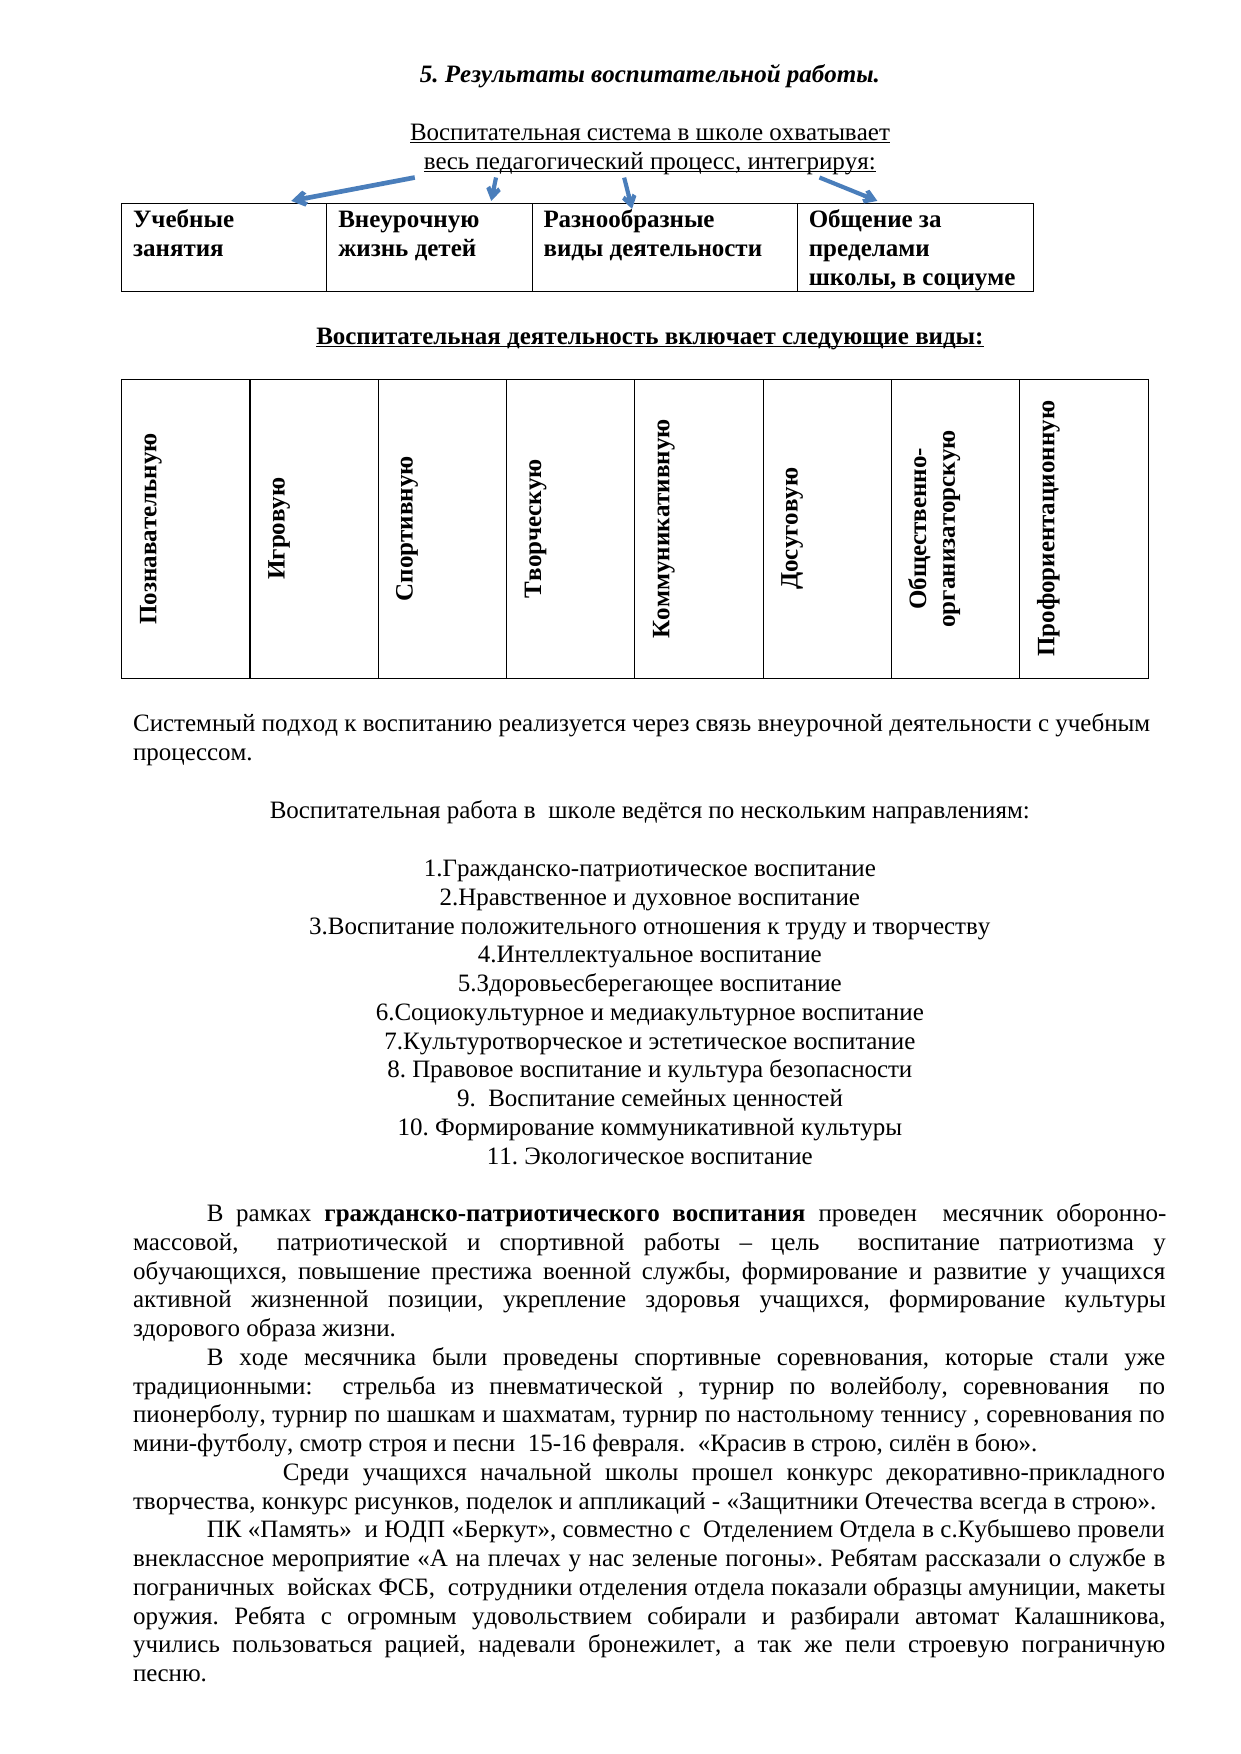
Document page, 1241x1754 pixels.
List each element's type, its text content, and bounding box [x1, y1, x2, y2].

table_header Творческую [507, 380, 634, 678]
table_header Внеурочную жизнь детей [327, 204, 532, 291]
table_header Разнообразные виды деятельности [533, 204, 797, 291]
text 3.Воспитание положительного отношения к труду и творчеству [133, 911, 1167, 939]
table_header Спортивную [379, 380, 506, 678]
text ПК «Память» и ЮДП «Беркут», совместно с Отделением Отдела в с.Кубышево провели внеклассное мероприятие «А на плечах у нас зеленые погоны». Ребятам рассказали о службе в пограничных войсках ФСБ, сотрудники отделения отдела показали образцы амуниции, макеты оружия. Ребята с огромным удовольствием собирали и разбирали автомат Калашникова, учились пользоваться рацией, надевали бронежилет, а так же пели строевую пограничную песню. [133, 1514, 1167, 1687]
text Воспитательная система в школе охватывает [133, 117, 1167, 146]
table_header Профориентационную [1020, 380, 1148, 678]
text Воспитательная работа в школе ведётся по нескольким направлениям: [133, 795, 1167, 824]
table_header Учебные занятия [122, 204, 326, 291]
text Воспитательная деятельность включает следующие виды: [133, 321, 1167, 349]
text 5.Здоровьесберегающее воспитание [133, 968, 1167, 997]
text 1.Гражданско-патриотическое воспитание [133, 853, 1167, 882]
text 2.Нравственное и духовное воспитание [133, 882, 1167, 911]
text 8. Правовое воспитание и культура безопасности [133, 1054, 1167, 1083]
text весь педагогический процесс, интегрируя: [133, 146, 1167, 174]
table_header Досуговую [764, 380, 891, 678]
text 4.Интеллектуальное воспитание [133, 939, 1167, 968]
text В ходе месячника были проведены спортивные соревнования, которые стали уже традиционными: стрельба из пневматической , турнир по волейболу, соревнования по пионерболу, турнир по шашкам и шахматам, турнир по настольному теннису , соревнования по мини-футболу, смотр строя и песни 15-16 февраля. «Красив в строю, силён в бою». [133, 1342, 1167, 1457]
table_header Общение за пределами школы, в социуме [798, 204, 1033, 291]
table_header Игровую [251, 380, 378, 678]
table_header Коммуникативную [635, 380, 763, 678]
text 7.Культуротворческое и эстетическое воспитание [133, 1026, 1167, 1054]
text Системный подход к воспитанию реализуется через связь внеурочной деятельности с учебным процессом. [133, 708, 1167, 766]
text Среди учащихся начальной школы прошел конкурс декоративно-прикладного творчества, конкурс рисунков, поделок и аппликаций - «Защитники Отечества всегда в строю». [133, 1457, 1167, 1514]
text В рамках гражданско-патриотического воспитания проведен месячник оборонно-массовой, патриотической и спортивной работы – цель воспитание патриотизма у обучающихся, повышение престижа военной службы, формирование и развитие у учащихся активной жизненной позиции, укрепление здоровья учащихся, формирование культуры здорового образа жизни. [133, 1198, 1167, 1342]
table_header Познавательную [122, 380, 249, 678]
text 5. Результаты воспитательной работы. [133, 59, 1167, 88]
text 6.Социокультурное и медиакультурное воспитание [133, 997, 1167, 1026]
text 11. Экологическое воспитание [133, 1141, 1167, 1169]
text 10. Формирование коммуникативной культуры [133, 1112, 1167, 1141]
text 9. Воспитание семейных ценностей [133, 1083, 1167, 1112]
table_header Общественно-организаторскую [892, 380, 1019, 678]
